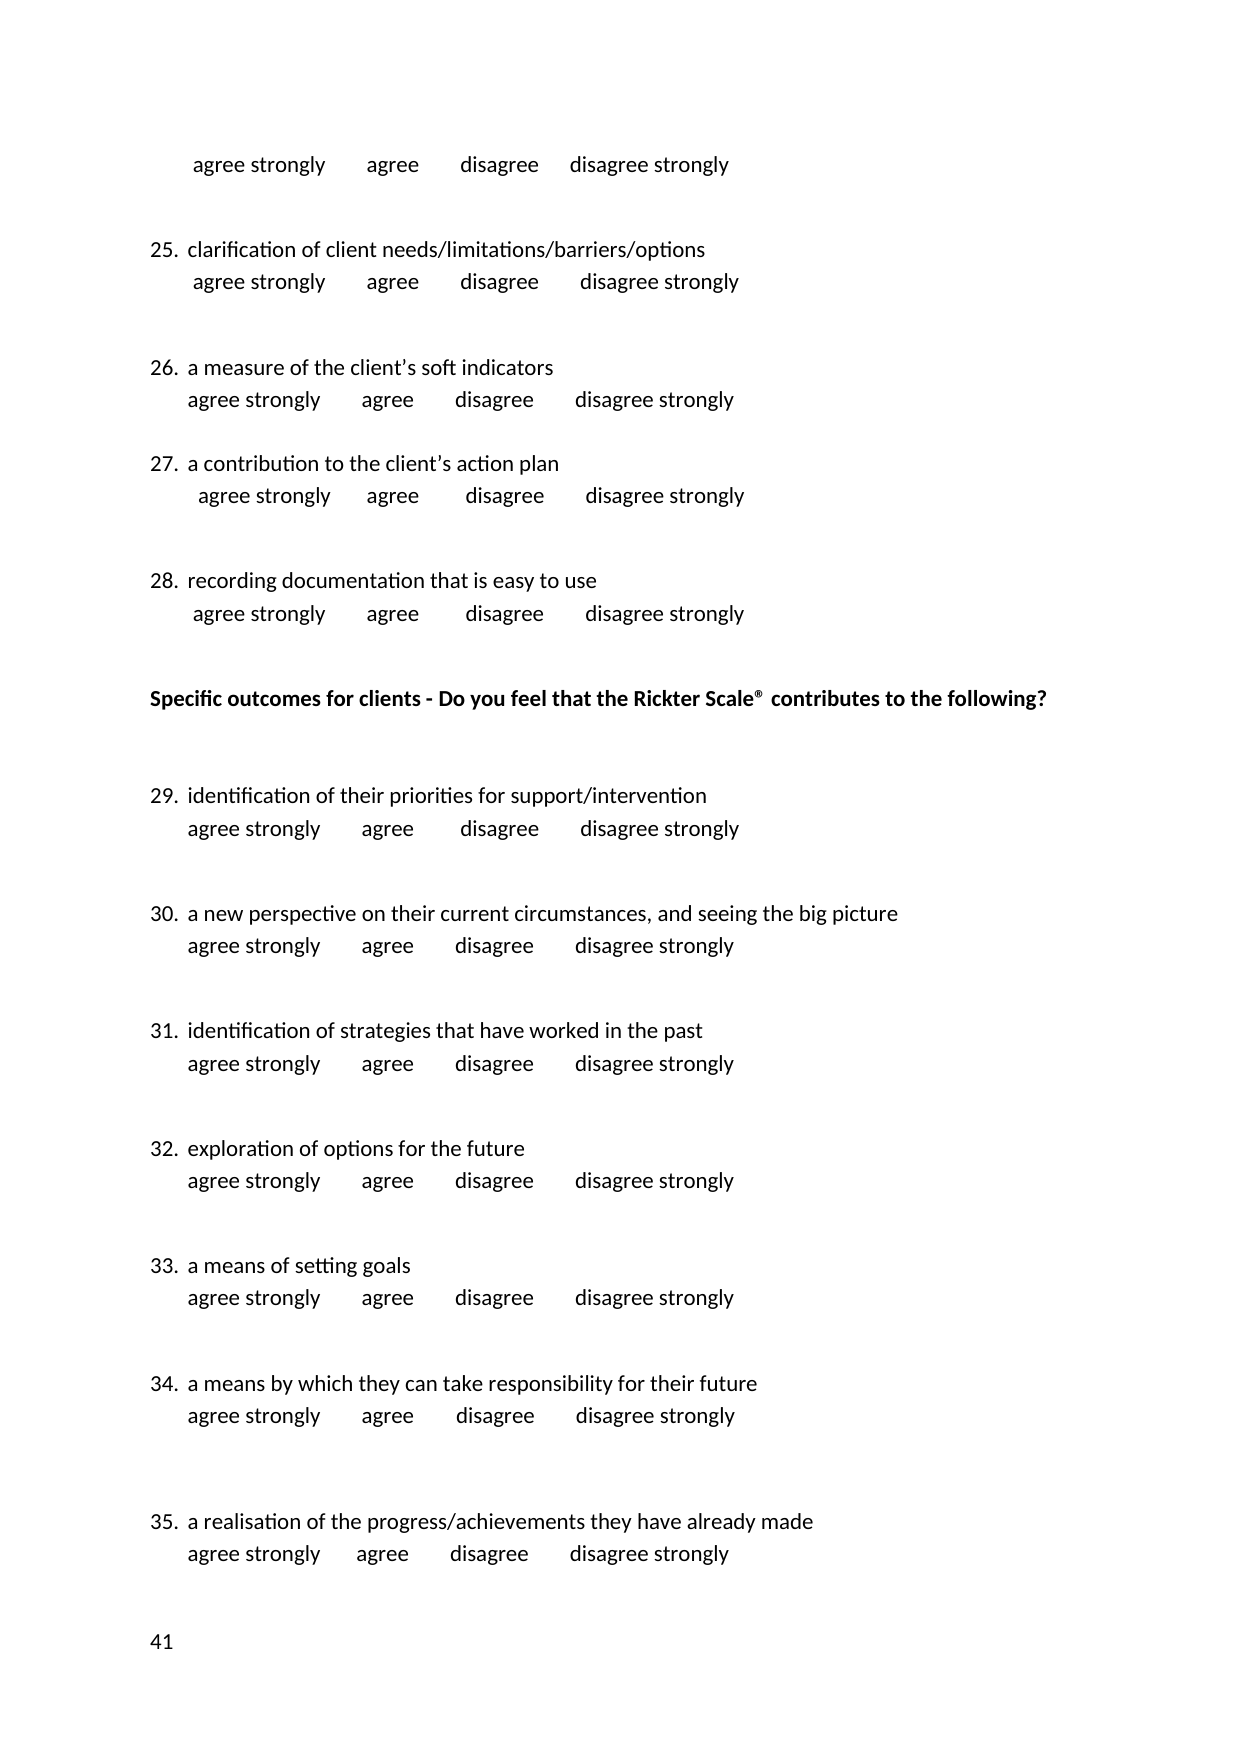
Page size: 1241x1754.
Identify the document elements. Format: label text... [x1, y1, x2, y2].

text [150, 1401, 1090, 1429]
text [150, 1539, 1090, 1567]
text agree strongly agree disagree disagree strongly [150, 1166, 1090, 1194]
text agree strongly agree disagree disagree strongly [150, 481, 1090, 509]
list a contribution to the client’s action plan [150, 449, 1090, 477]
list exploration of options for the future [150, 1134, 1090, 1162]
text agree strongly agree disagree disagree strongly [150, 931, 1090, 959]
list recording documentation that is easy to use [150, 567, 1090, 594]
list a realisation of the progress/achievements they have already made [150, 1507, 1090, 1535]
list a new perspective on their current circumstances, and seeing the big picture [150, 899, 1090, 927]
text Specific outcomes for clients - Do you feel that the Rickter Scale® contributes to the following? [150, 684, 1090, 712]
list a means of setting goals [150, 1251, 1090, 1279]
text agree strongly agree disagree disagree strongly [150, 599, 1090, 627]
text agree strongly agree disagree disagree strongly [150, 385, 1090, 413]
text agree strongly agree disagree disagree strongly [150, 1049, 1090, 1077]
text agree strongly agree disagree disagree strongly [150, 814, 1090, 842]
list a means by which they can take responsibility for their future [150, 1369, 1090, 1397]
list clarification of client needs/limitations/barriers/options [150, 235, 1090, 263]
list identification of strategies that have worked in the past [150, 1016, 1090, 1044]
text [150, 150, 1090, 178]
list identification of their priorities for support/intervention [150, 782, 1090, 810]
list a measure of the client’s soft indicators [150, 353, 1090, 381]
text agree strongly agree disagree disagree strongly [150, 1283, 1090, 1311]
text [150, 267, 1090, 295]
